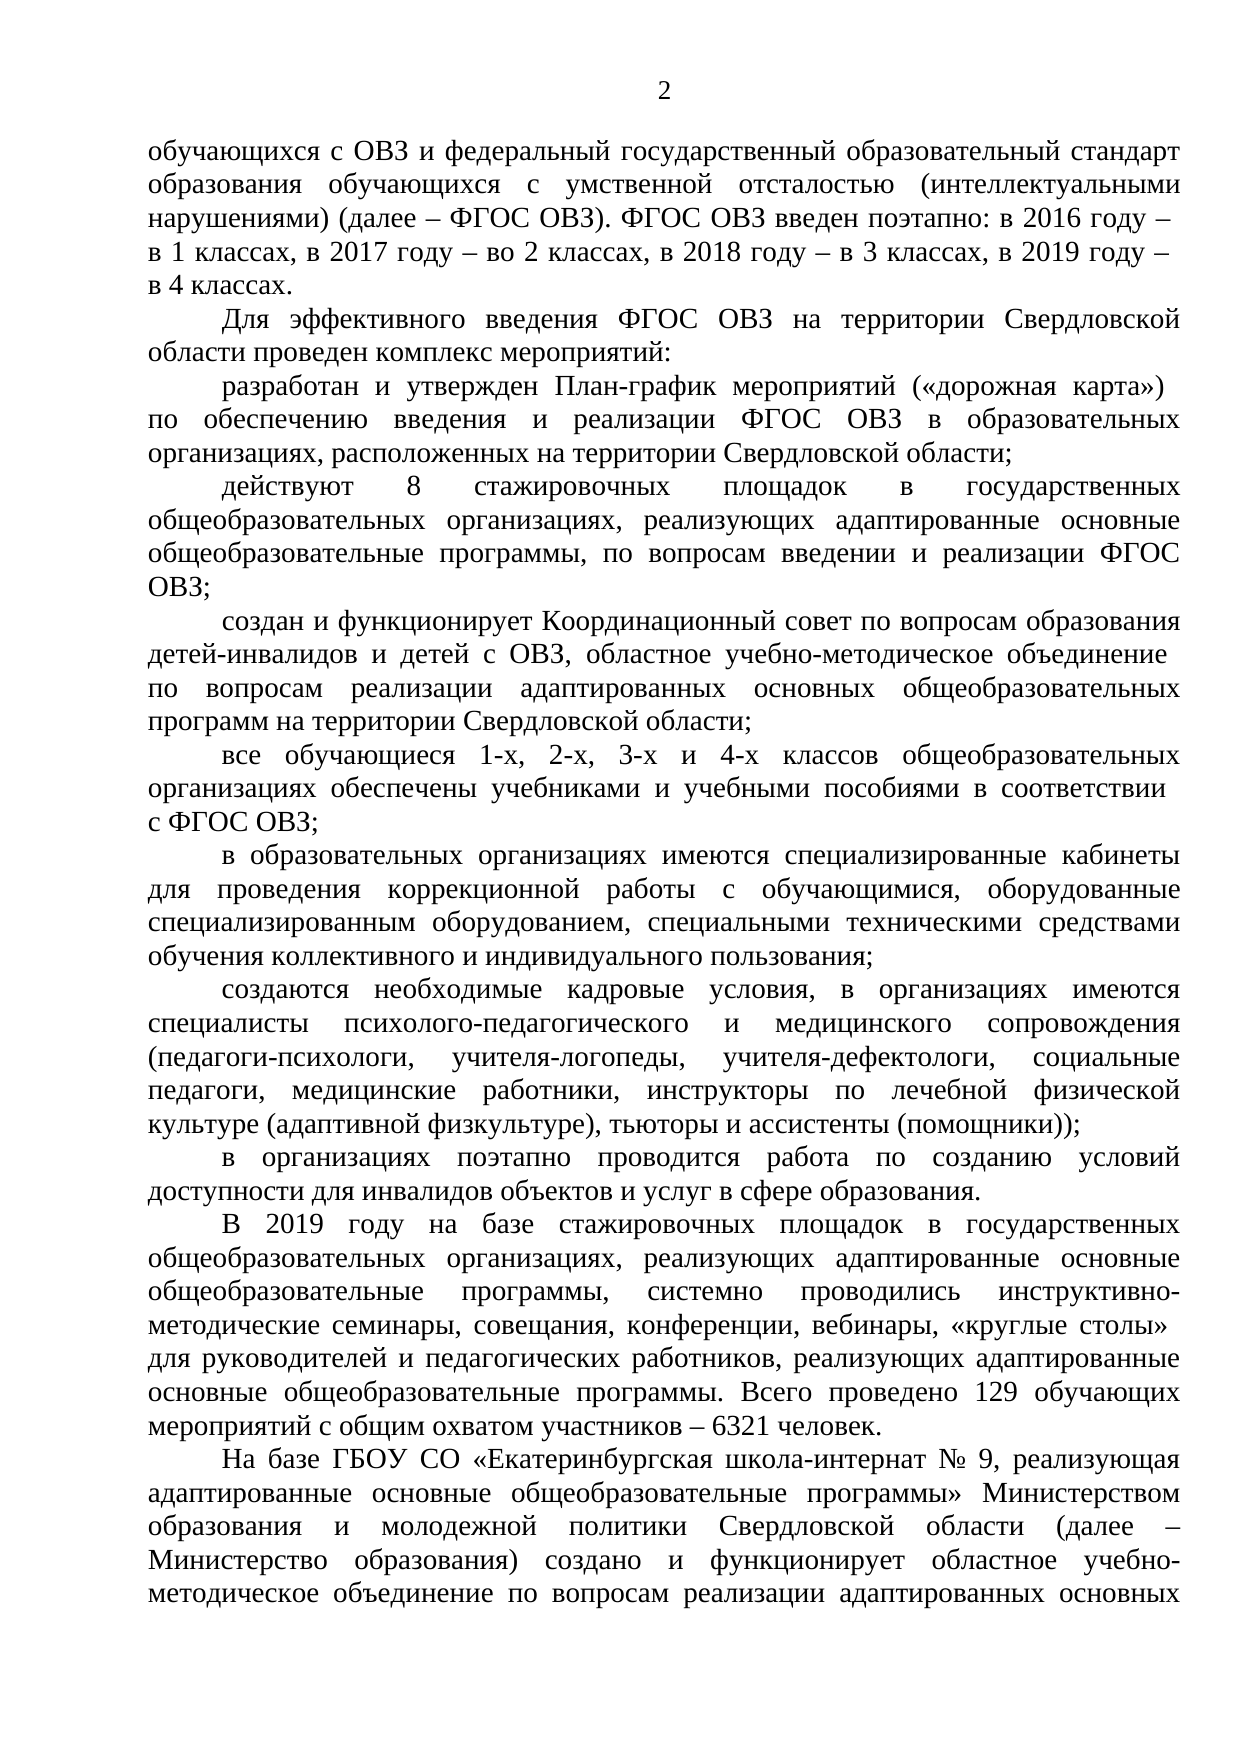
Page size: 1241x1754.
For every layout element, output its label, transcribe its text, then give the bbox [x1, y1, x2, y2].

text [148, 133, 1181, 301]
text в образовательных организациях имеются специализированные кабинеты для проведения коррекционной работы с обучающимися, оборудованные специализированным оборудованием, специальными техническими средствами обучения коллективного и индивидуального пользования; [148, 837, 1181, 972]
text создаются необходимые кадровые условия, в организациях имеются специалисты психолого-педагогического и медицинского сопровождения (педагоги-психологи, учителя-логопеды, учителя-дефектологи, социальные педагоги, медицинские работники, инструкторы по лечебной физической культуре (адаптивной физкультуре), тьюторы и ассистенты (помощники)); [148, 972, 1181, 1139]
text Для эффективного введения ФГОС ОВЗ на территории Свердловской области проведен комплекс мероприятий: [148, 301, 1181, 368]
text в организациях поэтапно проводится работа по созданию условий доступности для инвалидов объектов и услуг в сфере образования. [148, 1139, 1181, 1206]
text создан и функционирует Координационный совет по вопросам образования детей-инвалидов и детей с ОВЗ, областное учебно-методическое объединение по вопросам реализации адаптированных основных общеобразовательных программ на территории Свердловской области; [148, 603, 1181, 737]
text разработан и утвержден План-график мероприятий («дорожная карта») по обеспечению введения и реализации ФГОС ОВЗ в образовательных организациях, расположенных на территории Свердловской области; [148, 368, 1181, 468]
text все обучающиеся 1-х, 2-х, 3-х и 4-х классов общеобразовательных организациях обеспечены учебниками и учебными пособиями в соответствии с ФГОС ОВЗ; [148, 737, 1181, 837]
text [148, 1441, 1181, 1609]
text В 2019 году на базе стажировочных площадок в государственных общеобразовательных организациях, реализующих адаптированные основные общеобразовательные программы, системно проводились инструктивно-методические семинары, совещания, конференции, вебинары, «круглые столы» для руководителей и педагогических работников, реализующих адаптированные основные общеобразовательные программы. Всего проведено 129 обучающих мероприятий с общим охватом участников – 6321 человек. [148, 1206, 1181, 1441]
text действуют 8 стажировочных площадок в государственных общеобразовательных организациях, реализующих адаптированные основные общеобразовательные программы, по вопросам введении и реализации ФГОС ОВЗ; [148, 468, 1181, 603]
